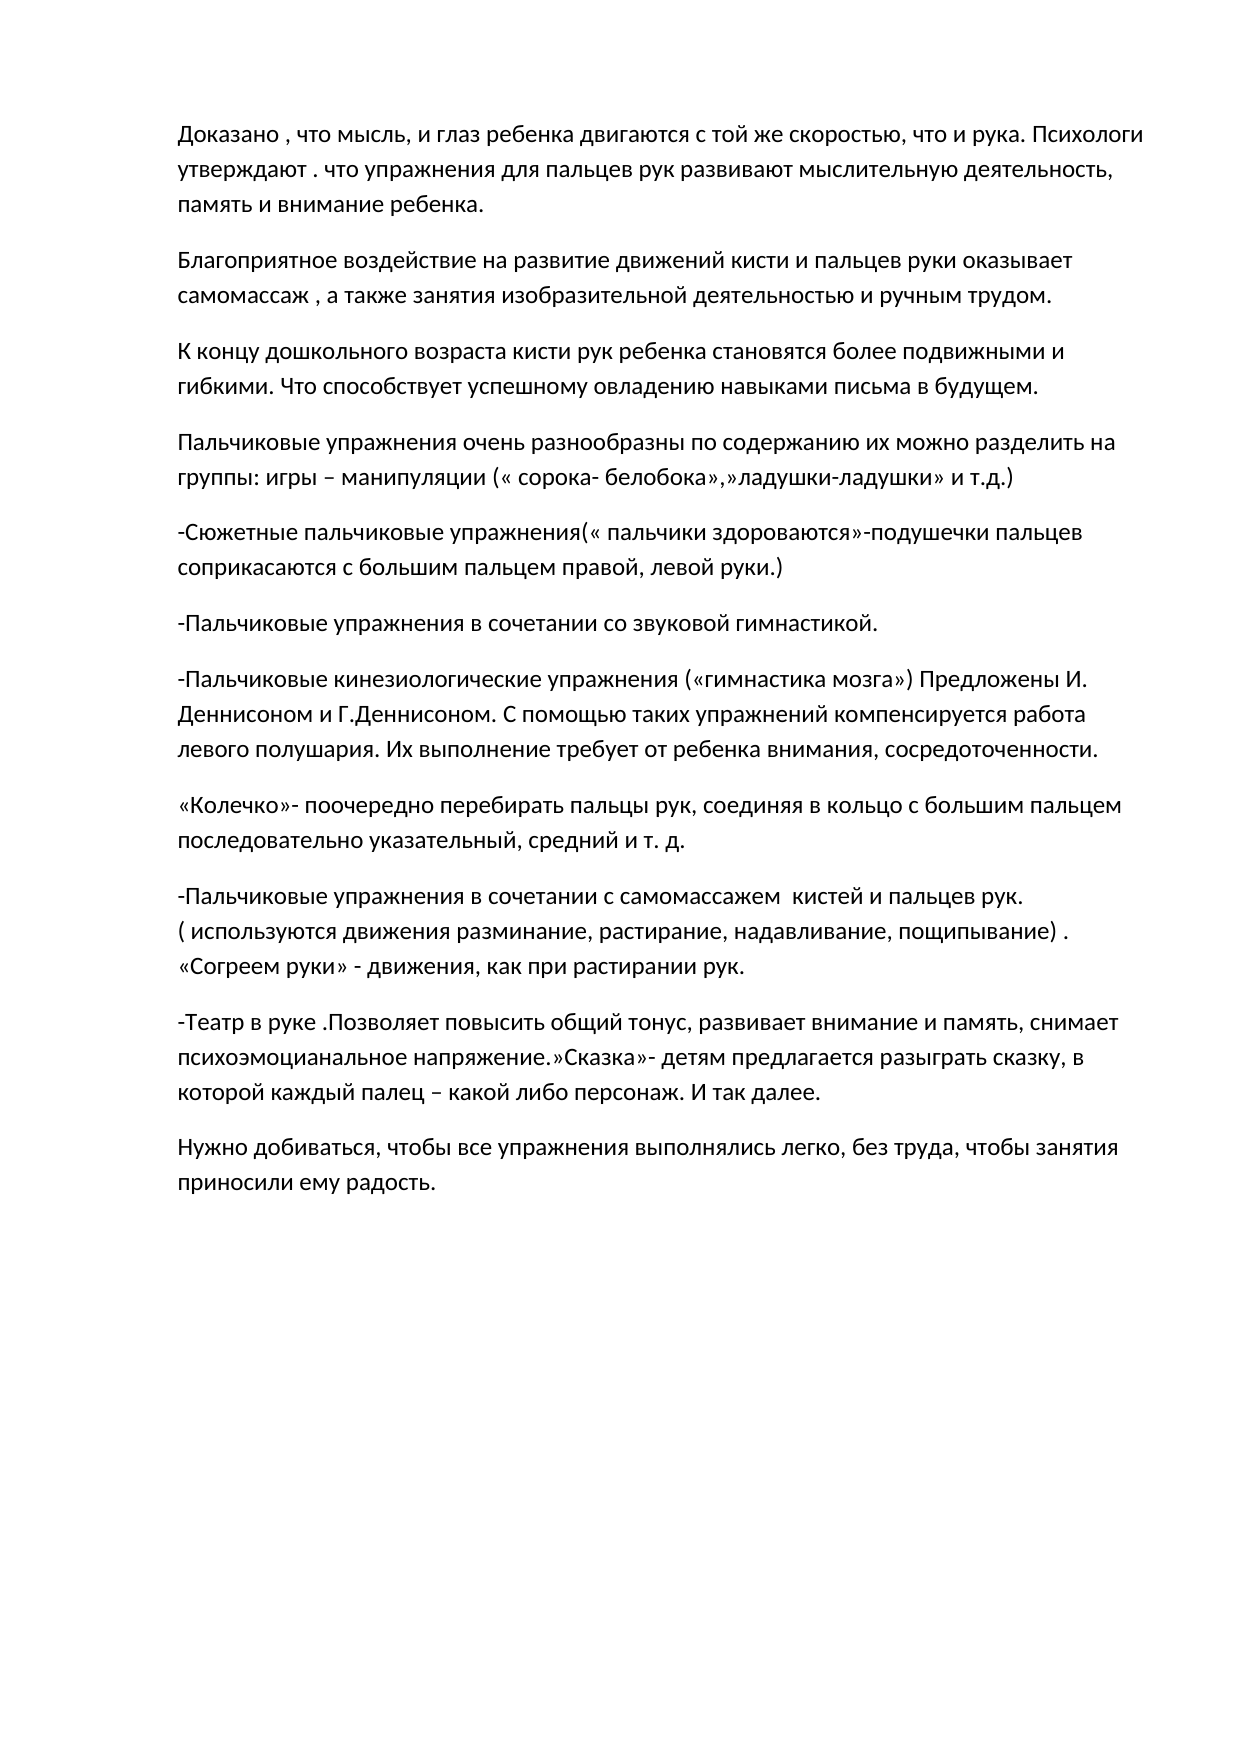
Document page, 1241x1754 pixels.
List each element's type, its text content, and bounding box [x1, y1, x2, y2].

text -Театр в руке .Позволяет повысить общий тонус, развивает внимание и память, снимает психоэмоцианальное напряжение.»Сказка»- детям предлагается разыграть сказку, в которой каждый палец – какой либо персонаж. И так далее. [177, 1006, 1152, 1106]
text Благоприятное воздействие на развитие движений кисти и пальцев руки оказывает самомассаж , а также занятия изобразительной деятельностью и ручным трудом. [177, 244, 1152, 309]
text Нужно добиваться, чтобы все упражнения выполнялись легко, без труда, чтобы занятия приносили ему радость. [177, 1131, 1152, 1197]
text -Сюжетные пальчиковые упражнения(« пальчики здороваются»-подушечки пальцев соприкасаются с большим пальцем правой, левой руки.) [177, 516, 1152, 582]
text Пальчиковые упражнения очень разнообразны по содержанию их можно разделить на группы: игры – манипуляции (« сорока- белобока»,»ладушки-ладушки» и т.д.) [177, 426, 1152, 491]
text -Пальчиковые кинезиологические упражнения («гимнастика мозга») Предложены И. Деннисоном и Г.Деннисоном. С помощью таких упражнений компенсируется работа левого полушария. Их выполнение требует от ребенка внимания, сосредоточенности. [177, 663, 1152, 764]
text К концу дошкольного возраста кисти рук ребенка становятся более подвижными и гибкими. Что способствует успешному овладению навыками письма в будущем. [177, 335, 1152, 400]
text -Пальчиковые упражнения в сочетании со звуковой гимнастикой. [177, 607, 1152, 638]
text -Пальчиковые упражнения в сочетании с самомассажем кистей и пальцев рук.( используются движения разминание, растирание, надавливание, пощипывание) . «Согреем руки» - движения, как при растирании рук. [177, 880, 1152, 980]
text «Колечко»- поочередно перебирать пальцы рук, соединяя в кольцо с большим пальцем последовательно указательный, средний и т. д. [177, 789, 1152, 854]
text Доказано , что мысль, и глаз ребенка двигаются с той же скоростью, что и рука. Психологи утверждают . что упражнения для пальцев рук развивают мыслительную деятельность, память и внимание ребенка. [177, 118, 1152, 219]
